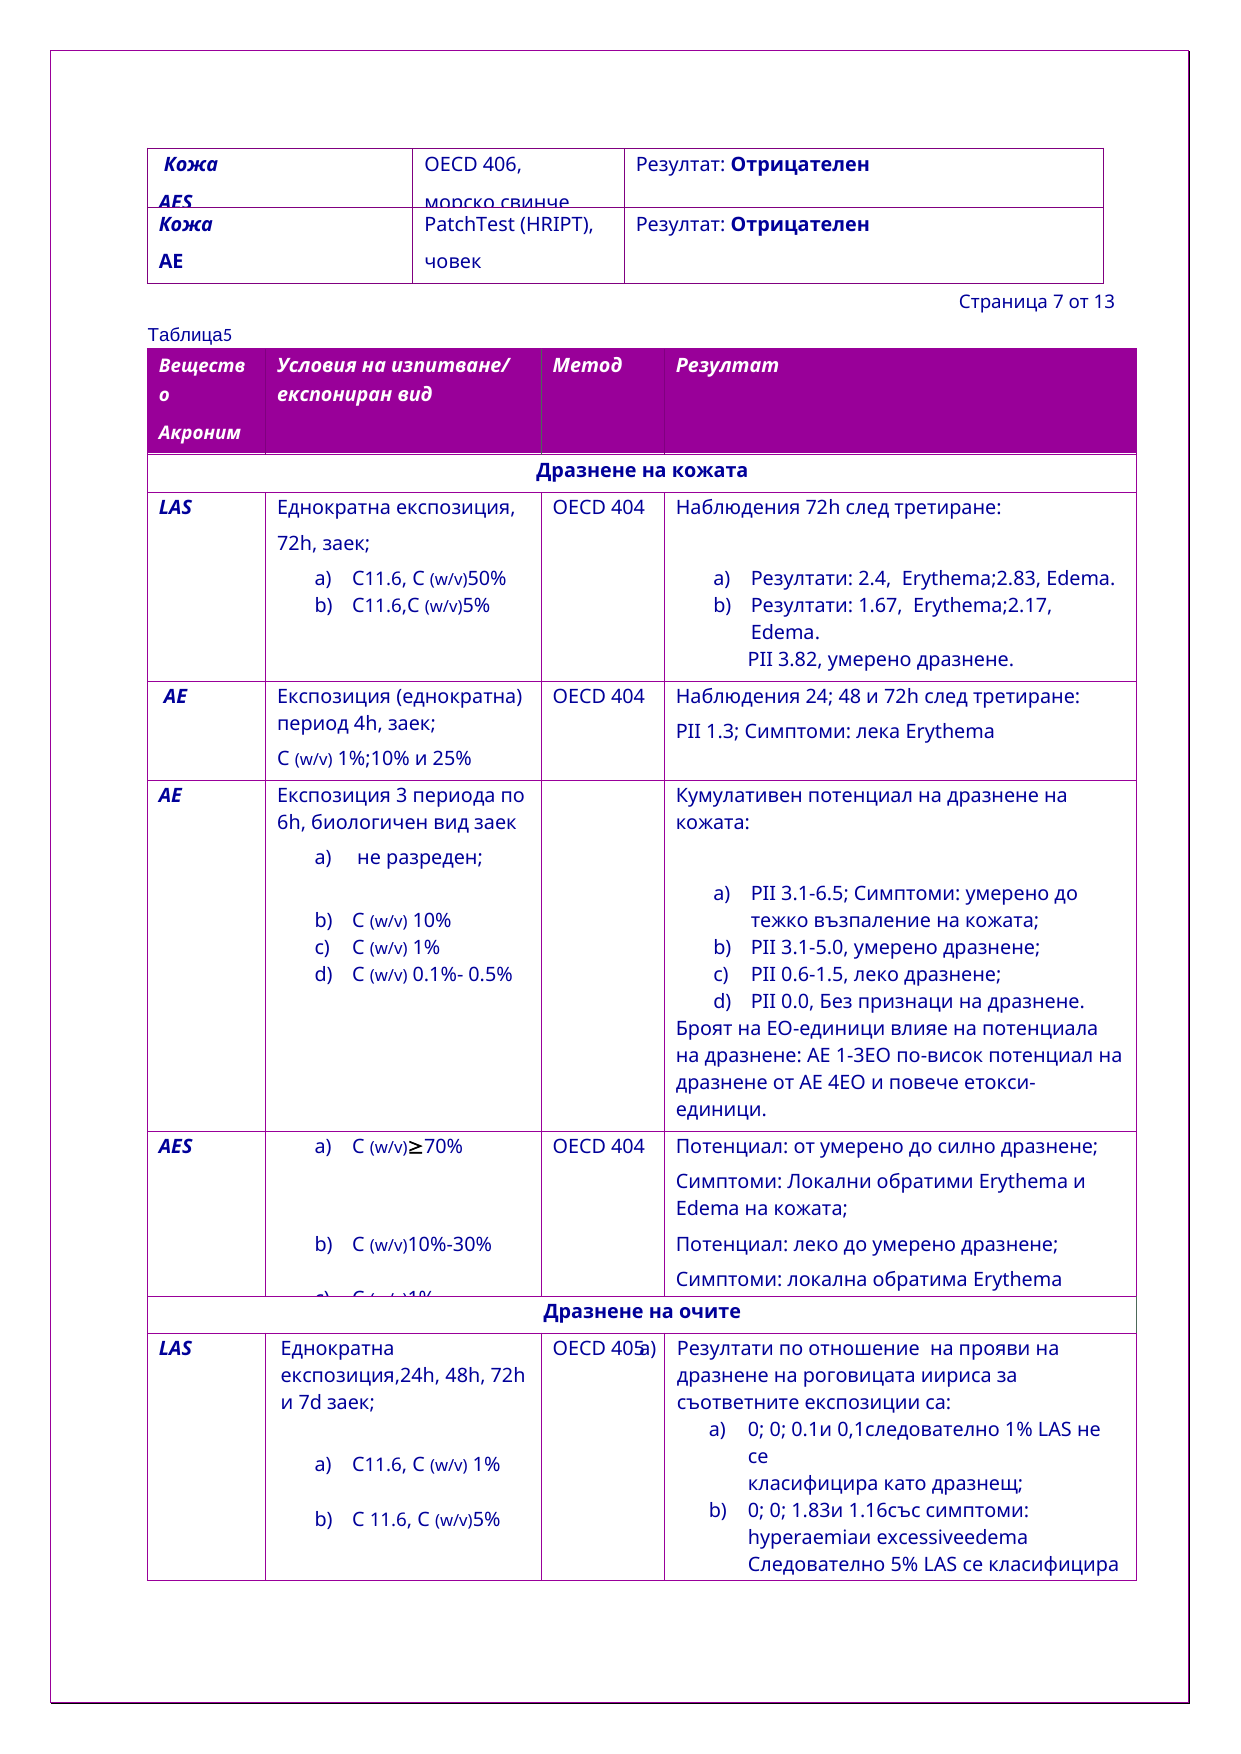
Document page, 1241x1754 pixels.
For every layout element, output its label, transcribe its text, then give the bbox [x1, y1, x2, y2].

table_cell OECD 404 [542, 682, 664, 779]
table_cell LAS [148, 1334, 265, 1580]
table_cell OECD 404 [542, 1132, 664, 1296]
table_cell Потенциал: от умерено до силно дразнене; Симптоми: Локални обратими Erythema и Еdema на кожата; Потенциал: леко до умерено дразнене; Симптоми: локална обратима Erythema Потенциал: без проявление [665, 1132, 1136, 1296]
table_cell Дразнене на кожата [148, 455, 1136, 492]
table_cell Експозиция 3 периода по 6h, биологичен вид заек не разреден; C (w/v) 10% C (w/v) 1% C (w/v) 0.1%- 0.5% [266, 781, 541, 1131]
table_cell AE [148, 682, 265, 779]
table_header Вещество Акроним [148, 349, 265, 453]
table_header Метод [542, 349, 664, 453]
table_cell OECD 405 [542, 1334, 664, 1580]
table_cell Кожа AE [148, 208, 412, 283]
table_header Условия на изпитване/ експониран вид [266, 349, 541, 453]
text Страница 7 от 13 [147, 284, 1121, 315]
table_cell Резултат: Отрицателен [625, 208, 1103, 283]
table_cell Кожа AES [148, 149, 412, 207]
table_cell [413, 149, 624, 207]
table_cell Експозиция (еднократна) период 4h, заек; C (w/v) 1%;10% и 25% [266, 682, 541, 779]
table_cell AES [148, 1132, 265, 1296]
table_header Резултат [665, 349, 1136, 453]
table_cell [542, 781, 664, 1131]
table_cell C (w/v)70% C (w/v)10%-30% C (w/v)1% [266, 1132, 541, 1296]
table_cell Кумулативен потенциал на дразнене на кожата: PII 3.1-6.5; Симптоми: умерено до тежко възпаление на кожата; PII 3.1-5.0, умерено дразнене; PII 0.6-1.5, леко дразнене; PII 0.0, Без признаци на дразнене. Броят на ЕО-единици влияе на потенциала на дразнене: AE 1-3EO по-висок потенциал на дразнене от АЕ 4ЕО и повече етокси-единици. [665, 781, 1136, 1131]
table_cell LAS [148, 493, 265, 681]
table_cell Наблюдения 24; 48 и 72h след третиране: PII 1.3; Симптоми: лека Erythema [665, 682, 1136, 779]
table_cell OECD 404 [542, 493, 664, 681]
table_cell Дразнене на очите [148, 1297, 1136, 1332]
table_cell Еднократна експозиция,24h, 48h, 72h и 7d заек; C11.6, C (w/v) 1% C 11.6, C (w/v)5% [266, 1334, 541, 1580]
table_cell Наблюдения 72h след третиране: Резултати: 2.4, Erythema;2.83, Еdema. Резултати: 1.67, Erythema;2.17, Еdema. PII 3.82, умерено дразнене. [665, 493, 1136, 681]
table_cell Резултат: Отрицателен [625, 149, 1103, 207]
text Таблица5 [147, 315, 1092, 348]
table_cell PatchTest (HRIPT), човек [413, 208, 624, 283]
table_cell AE [148, 781, 265, 1131]
table_cell Резултати по отношение на прояви на дразнене на роговицата иириса за съответните експозиции са: 0; 0; 0.1и 0,1следователно 1% LAS не се класифицира като дразнещ; 0; 0; 1.83и 1.16със симптоми: hyperaemiaи excessiveedema Следователно 5% LAS се класифицира като умерено дразнещ. [665, 1334, 1136, 1580]
table_cell Еднократна експозиция, 72h, заек; C11.6, C (w/v)50% C11.6,C (w/v)5% [266, 493, 541, 681]
